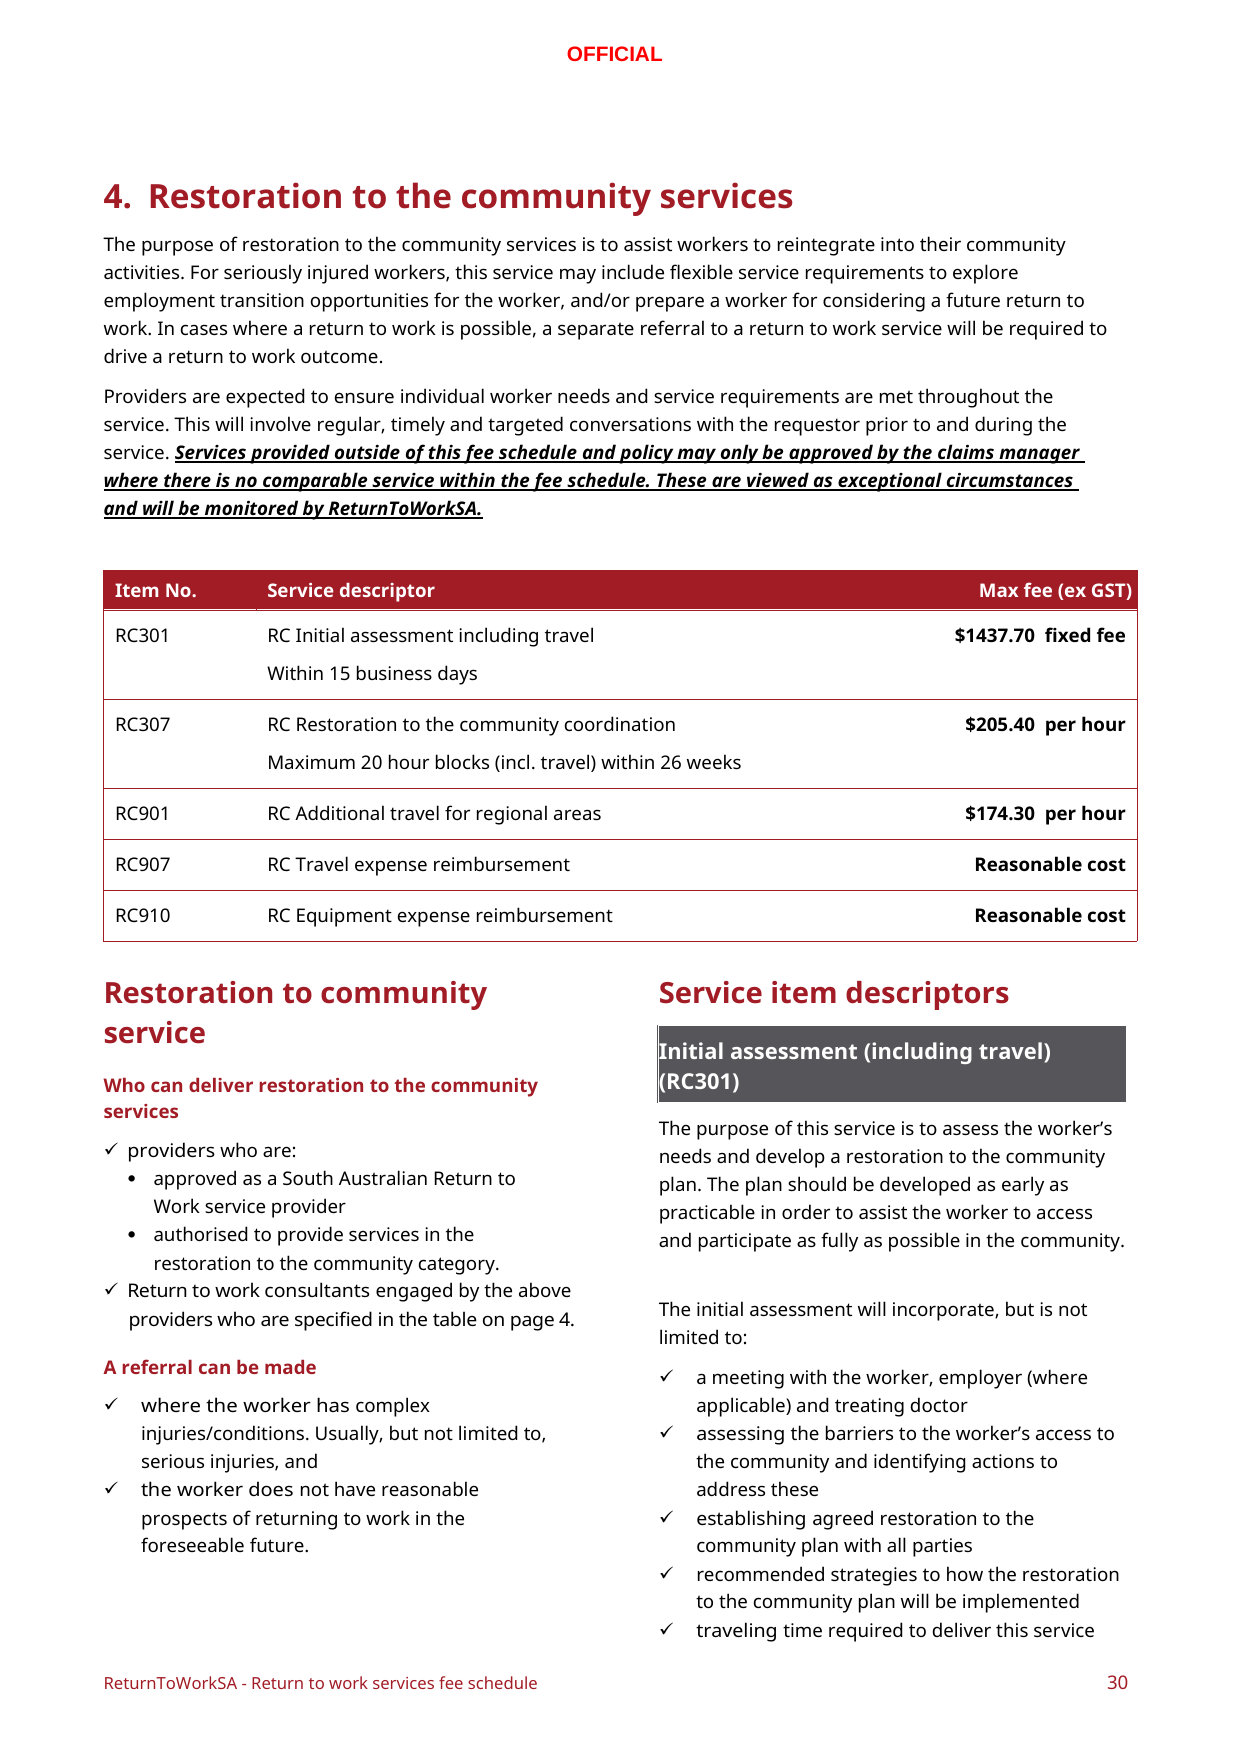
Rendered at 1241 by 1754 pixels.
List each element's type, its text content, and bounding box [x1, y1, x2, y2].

list approved as a South Australian Return to Work service provider [128, 1166, 566, 1219]
text The purpose of restoration to the community services is to assist workers to reintegrate into their community activities. For seriously injured workers, this service may include flexible service requirements to explore employment transition opportunities for the worker, and/or prepare a worker for considering a future return to work. In cases where a return to work is possible, a separate referral to a return to work service will be required to drive a return to work outcome. [103, 231, 1112, 368]
table_cell RC301 [104, 611, 256, 698]
table_header Service descriptor [257, 571, 865, 609]
table_cell Reasonable cost [865, 840, 1137, 890]
text The purpose of this service is to assess the worker’s needs and develop a restoration to the community plan. The plan should be developed as early as practicable in order to assist the worker to access and participate as fully as possible in the community. [658, 1116, 1131, 1253]
table_cell $205.40 per hour [865, 700, 1137, 788]
list assessing the barriers to the worker’s access to the community and identifying actions to address these [658, 1421, 1128, 1502]
list providers who are: [103, 1138, 573, 1163]
list the worker does not have reasonable prospects of returning to work in the foreseeable future. [103, 1477, 566, 1585]
list Return to work consultants engaged by the above providers who are specified in the table on page 4. [103, 1278, 576, 1331]
table_cell Reasonable cost [865, 891, 1137, 941]
table_cell $174.30 per hour [865, 789, 1137, 839]
table_cell RC910 [104, 891, 256, 941]
text Initial assessment (including travel) (RC301) [659, 1026, 1126, 1102]
subtitle Who can deliver restoration to the community services [103, 1073, 571, 1125]
subtitle Restoration to the community services [103, 173, 1126, 218]
list where the worker has complex injuries/conditions. Usually, but not limited to, serious injuries, and [103, 1393, 566, 1474]
table_cell RC Initial assessment including travel Within 15 business days [256, 611, 865, 698]
table_cell RC Equipment expense reimbursement [256, 891, 865, 941]
table_cell $1437.70 fixed fee [865, 611, 1137, 698]
table_cell RC901 [104, 789, 256, 839]
subtitle A referral can be made [103, 1355, 571, 1380]
list a meeting with the worker, employer (where applicable) and treating doctor [658, 1365, 1128, 1418]
list traveling time required to deliver this service [658, 1617, 1128, 1642]
list establishing agreed restoration to the community plan with all parties [658, 1505, 1128, 1558]
table_cell RC907 [104, 840, 256, 890]
list authorised to provide services in the restoration to the community category. [128, 1222, 566, 1275]
list recommended strategies to how the restoration to the community plan will be implemented [658, 1561, 1128, 1614]
table_cell RC Additional travel for regional areas [256, 789, 865, 839]
text The initial assessment will incorporate, but is not limited to: [658, 1268, 1131, 1350]
table_header Max fee (ex GST) [865, 571, 1137, 609]
subtitle Service item descriptors [658, 972, 1126, 1012]
table_cell RC307 [104, 700, 256, 788]
table_cell RC Travel expense reimbursement [256, 840, 865, 890]
table_header Item No. [104, 571, 256, 609]
text Providers are expected to ensure individual worker needs and service requirements are met throughout the service. This will involve regular, timely and targeted conversations with the requestor prior to and during the service. Services provided outside of this fee schedule and policy may only be approved by the claims manager where there is no comparable service within the fee schedule. These are viewed as exceptional circumstances and will be monitored by ReturnToWorkSA. [103, 383, 1112, 521]
table_cell RC Restoration to the community coordination Maximum 20 hour blocks (incl. travel) within 26 weeks [256, 700, 865, 788]
subtitle Restoration to community service [103, 972, 571, 1052]
